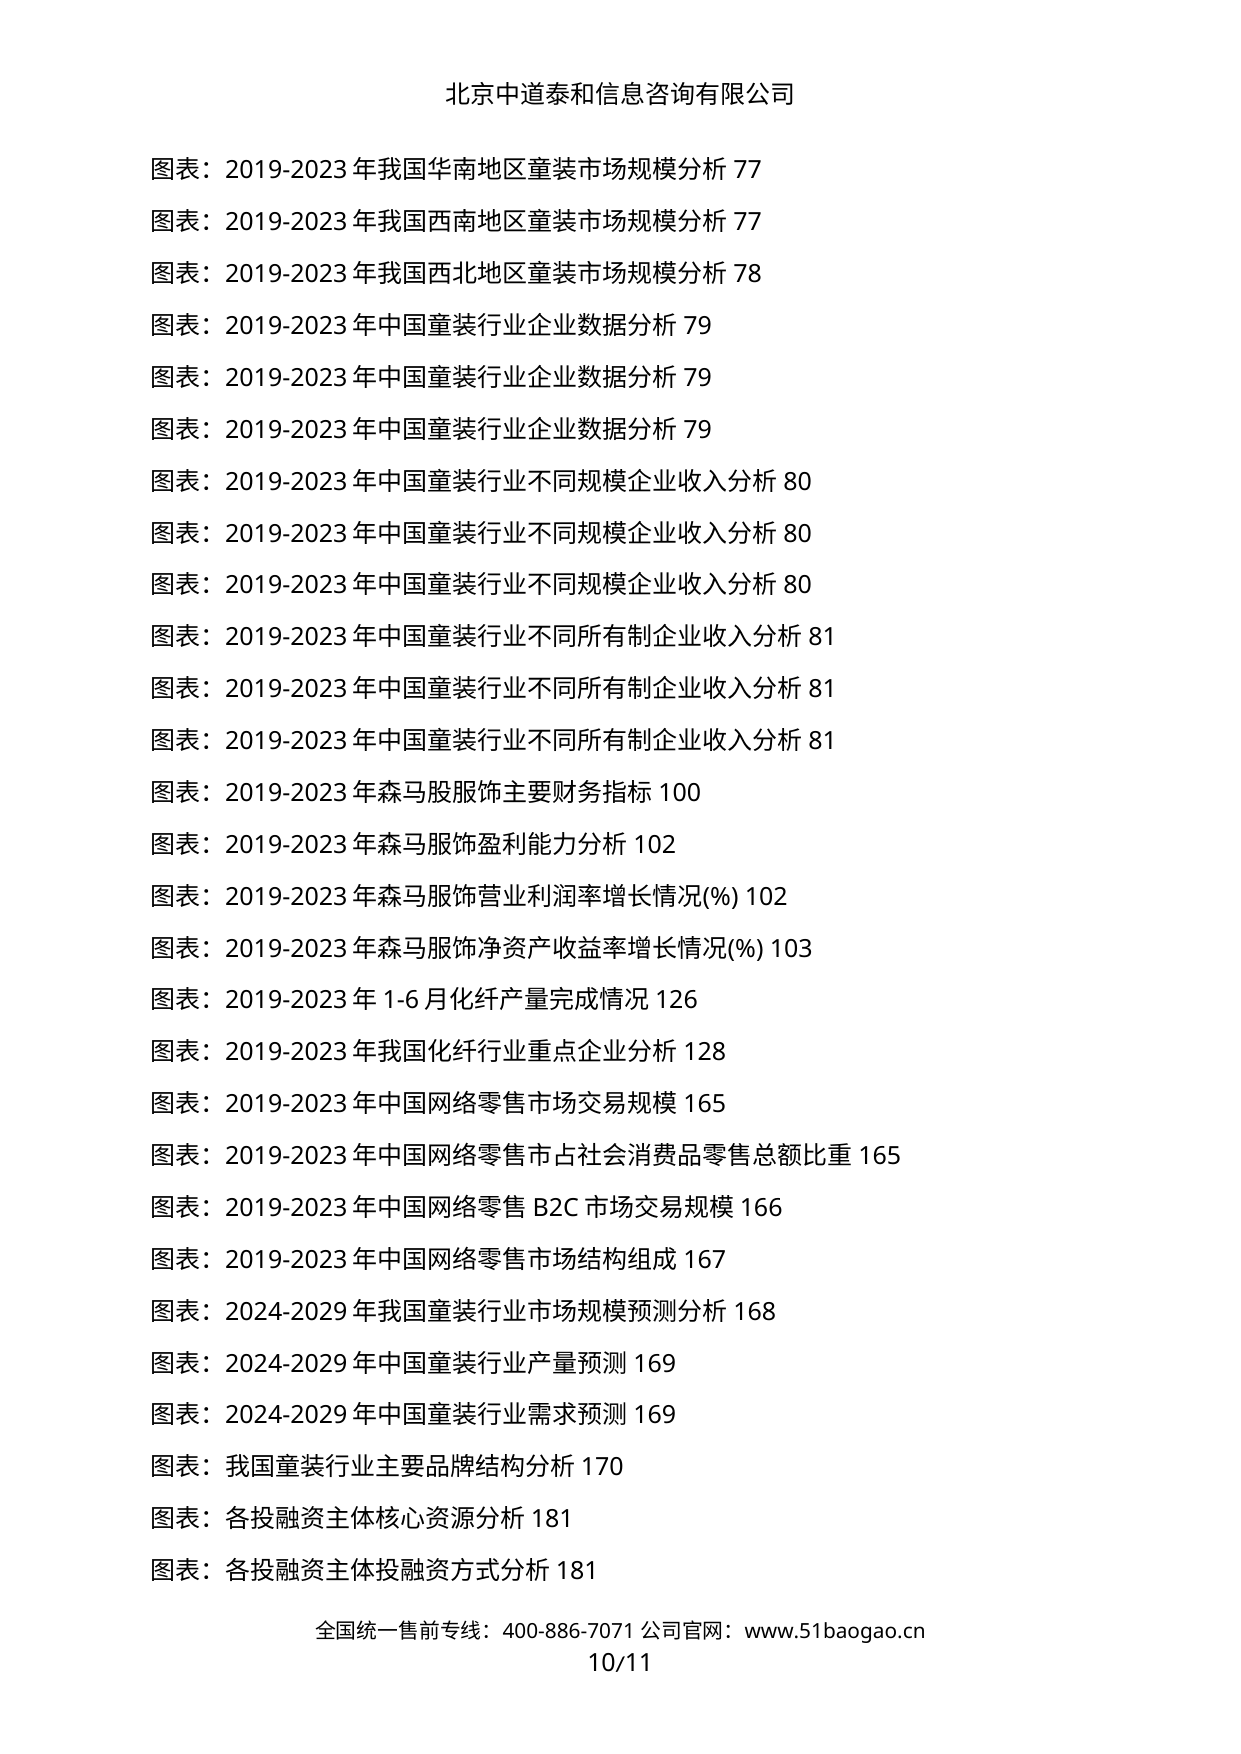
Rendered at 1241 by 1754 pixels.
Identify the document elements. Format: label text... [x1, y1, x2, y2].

text 图表：2019-2023年中国童装行业不同所有制企业收入分析 81 [150, 669, 1090, 705]
text 图表：2019-2023年中国童装行业不同规模企业收入分析 80 [150, 461, 1090, 497]
text 图表：2019-2023年中国童装行业企业数据分析 79 [150, 357, 1090, 394]
text 图表：2019-2023年中国童装行业企业数据分析 79 [150, 306, 1090, 342]
text 图表：我国童装行业主要品牌结构分析 170 [150, 1447, 1090, 1483]
text 图表：2019-2023年森马服饰盈利能力分析 102 [150, 824, 1090, 861]
text 图表：2019-2023年我国化纤行业重点企业分析 128 [150, 1032, 1090, 1068]
text 图表：各投融资主体核心资源分析 181 [150, 1499, 1090, 1535]
text 图表：2019-2023年中国童装行业不同所有制企业收入分析 81 [150, 721, 1090, 757]
text 图表：2024-2029年中国童装行业产量预测 169 [150, 1343, 1090, 1379]
text 图表：2019-2023年中国童装行业不同所有制企业收入分析 81 [150, 617, 1090, 653]
text 图表：2019-2023年我国华南地区童装市场规模分析 77 [150, 150, 1090, 186]
text 图表：2019-2023年森马服饰净资产收益率增长情况(%) 103 [150, 928, 1090, 964]
text 图表：2019-2023年森马股服饰主要财务指标 100 [150, 772, 1090, 809]
text 图表：2024-2029年中国童装行业需求预测 169 [150, 1395, 1090, 1431]
text 图表：2019-2023年中国童装行业企业数据分析 79 [150, 409, 1090, 446]
text 图表：2019-2023年中国网络零售市场交易规模 165 [150, 1084, 1090, 1120]
text 图表：2019-2023年1-6月化纤产量完成情况 126 [150, 980, 1090, 1016]
text 图表：各投融资主体投融资方式分析 181 [150, 1551, 1090, 1587]
text 图表：2019-2023年我国西北地区童装市场规模分析 78 [150, 254, 1090, 290]
text 图表：2019-2023年中国童装行业不同规模企业收入分析 80 [150, 565, 1090, 601]
text 图表：2019-2023年中国网络零售市场结构组成 167 [150, 1239, 1090, 1276]
text 图表：2019-2023年我国西南地区童装市场规模分析 77 [150, 202, 1090, 238]
text 图表：2019-2023年中国网络零售市占社会消费品零售总额比重 165 [150, 1136, 1090, 1172]
text 图表：2024-2029年我国童装行业市场规模预测分析 168 [150, 1291, 1090, 1327]
text 图表：2019-2023年中国网络零售B2C市场交易规模 166 [150, 1187, 1090, 1224]
text 图表：2019-2023年中国童装行业不同规模企业收入分析 80 [150, 513, 1090, 549]
text 图表：2019-2023年森马服饰营业利润率增长情况(%) 102 [150, 876, 1090, 912]
